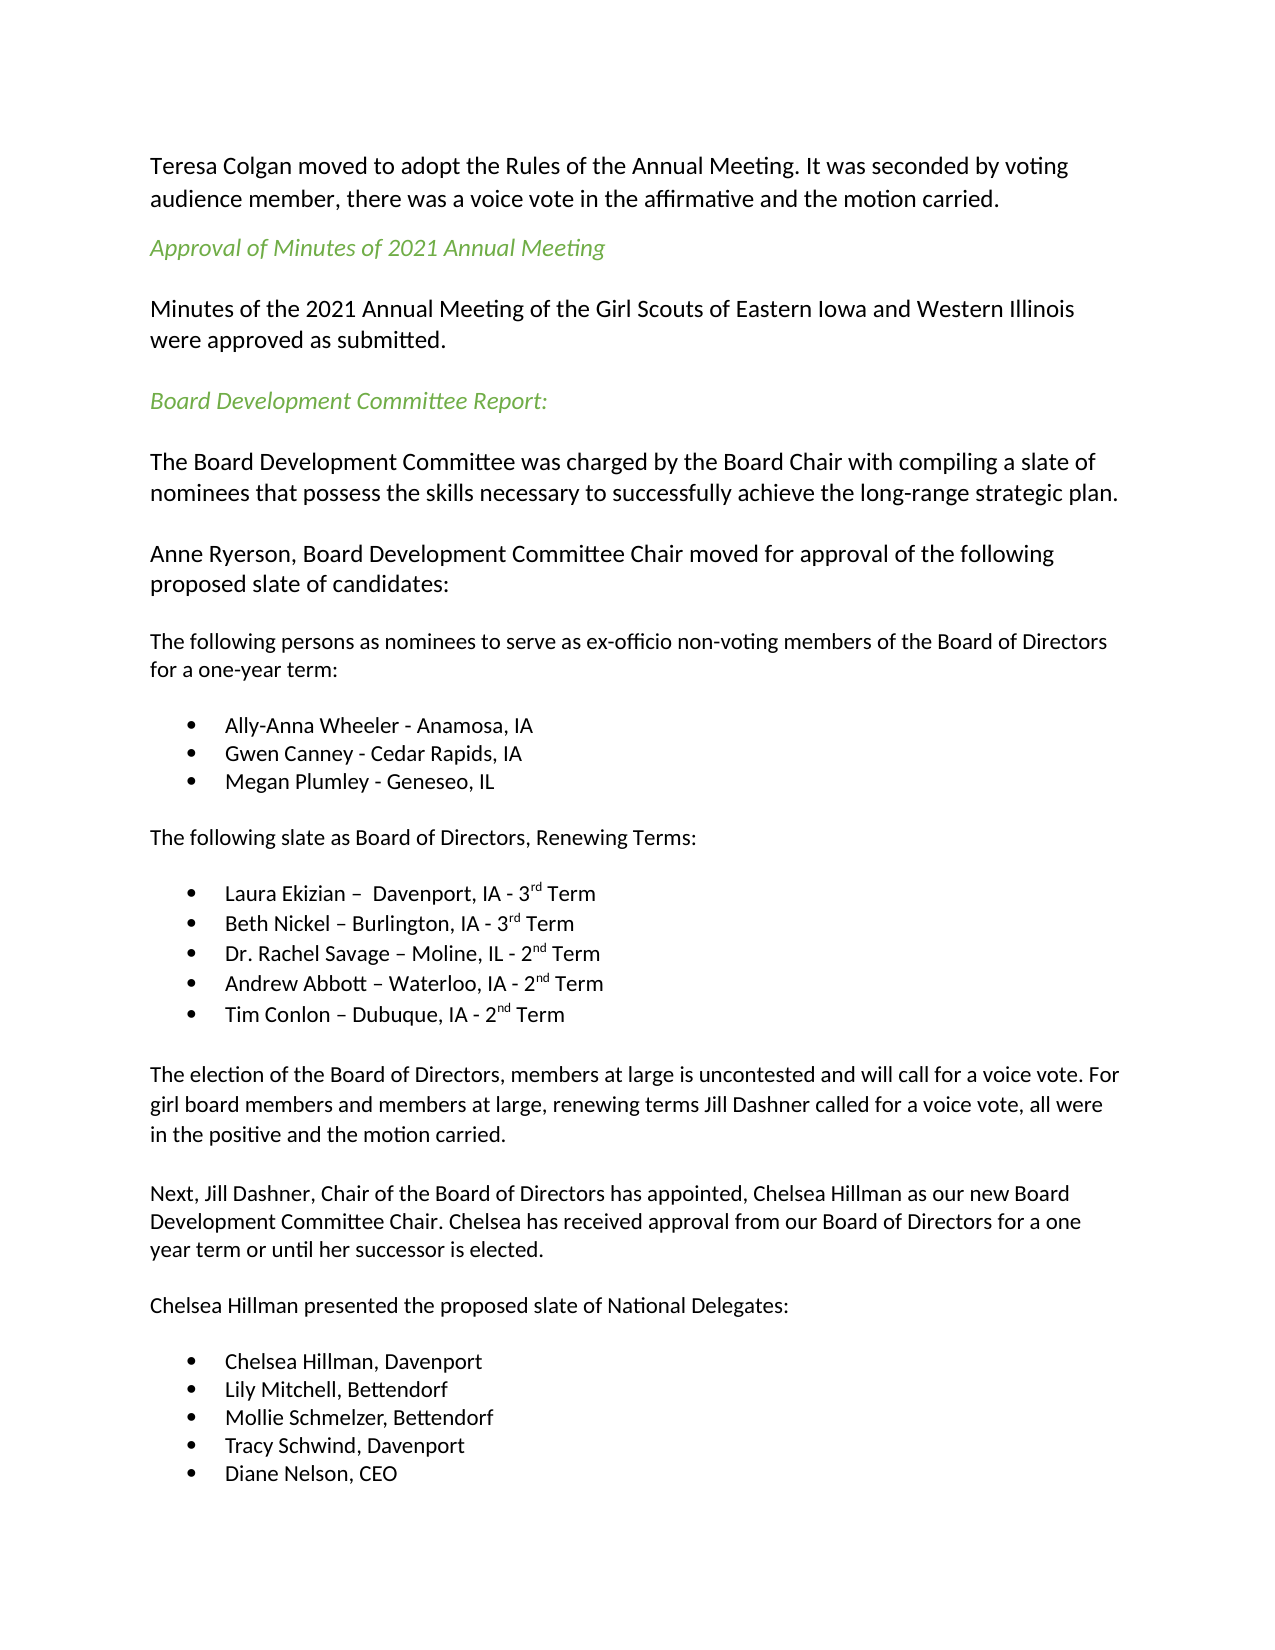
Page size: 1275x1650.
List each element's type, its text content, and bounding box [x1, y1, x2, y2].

text The Board Development Committee was charged by the Board Chair with compiling a slate of nominees that possess the skills necessary to successfully achieve the long-range strategic plan. [150, 446, 1125, 507]
list Tim Conlon – Dubuque, IA - 2nd Term [187, 1000, 1125, 1028]
list Mollie Schmelzer, Bettendorf [187, 1403, 1125, 1431]
text Board Development Committee Report: [150, 385, 1125, 416]
list Dr. Rachel Savage – Moline, IL - 2nd Term [187, 939, 1125, 967]
list Laura Ekizian – Davenport, IA - 3rd Term [187, 879, 1125, 907]
text Approval of Minutes of 2021 Annual Meeting [150, 232, 1125, 263]
text Anne Ryerson, Board Development Committee Chair moved for approval of the following proposed slate of candidates: [150, 538, 1125, 599]
text Next, Jill Dashner, Chair of the Board of Directors has appointed, Chelsea Hillman as our new Board Development Committee Chair. Chelsea has received approval from our Board of Directors for a one year term or until her successor is elected. [150, 1179, 1125, 1263]
text Teresa Colgan moved to adopt the Rules of the Annual Meeting. It was seconded by voting audience member, there was a voice vote in the affirmative and the motion carried. [150, 150, 1125, 213]
list Chelsea Hillman, Davenport [187, 1347, 1125, 1375]
text Chelsea Hillman presented the proposed slate of National Delegates: [150, 1291, 1125, 1319]
list Diane Nelson, CEO [187, 1459, 1125, 1487]
list Gwen Canney - Cedar Rapids, IA [187, 739, 1125, 767]
text The election of the Board of Directors, members at large is uncontested and will call for a voice vote. For girl board members and members at large, renewing terms Jill Dashner called for a voice vote, all were in the positive and the motion carried. [150, 1060, 1125, 1149]
list Lily Mitchell, Bettendorf [187, 1375, 1125, 1403]
list Megan Plumley - Geneseo, IL [187, 767, 1125, 795]
list Ally-Anna Wheeler - Anamosa, IA [187, 711, 1125, 739]
text The following slate as Board of Directors, Renewing Terms: [150, 823, 1125, 851]
list Andrew Abbott – Waterloo, IA - 2nd Term [187, 969, 1125, 998]
text The following persons as nominees to serve as ex-officio non-voting members of the Board of Directors for a one-year term: [150, 627, 1125, 683]
list Beth Nickel – Burlington, IA - 3rd Term [187, 909, 1125, 937]
list Tracy Schwind, Davenport [187, 1431, 1125, 1459]
text Minutes of the 2021 Annual Meeting of the Girl Scouts of Eastern Iowa and Western Illinois were approved as submitted. [150, 293, 1125, 354]
